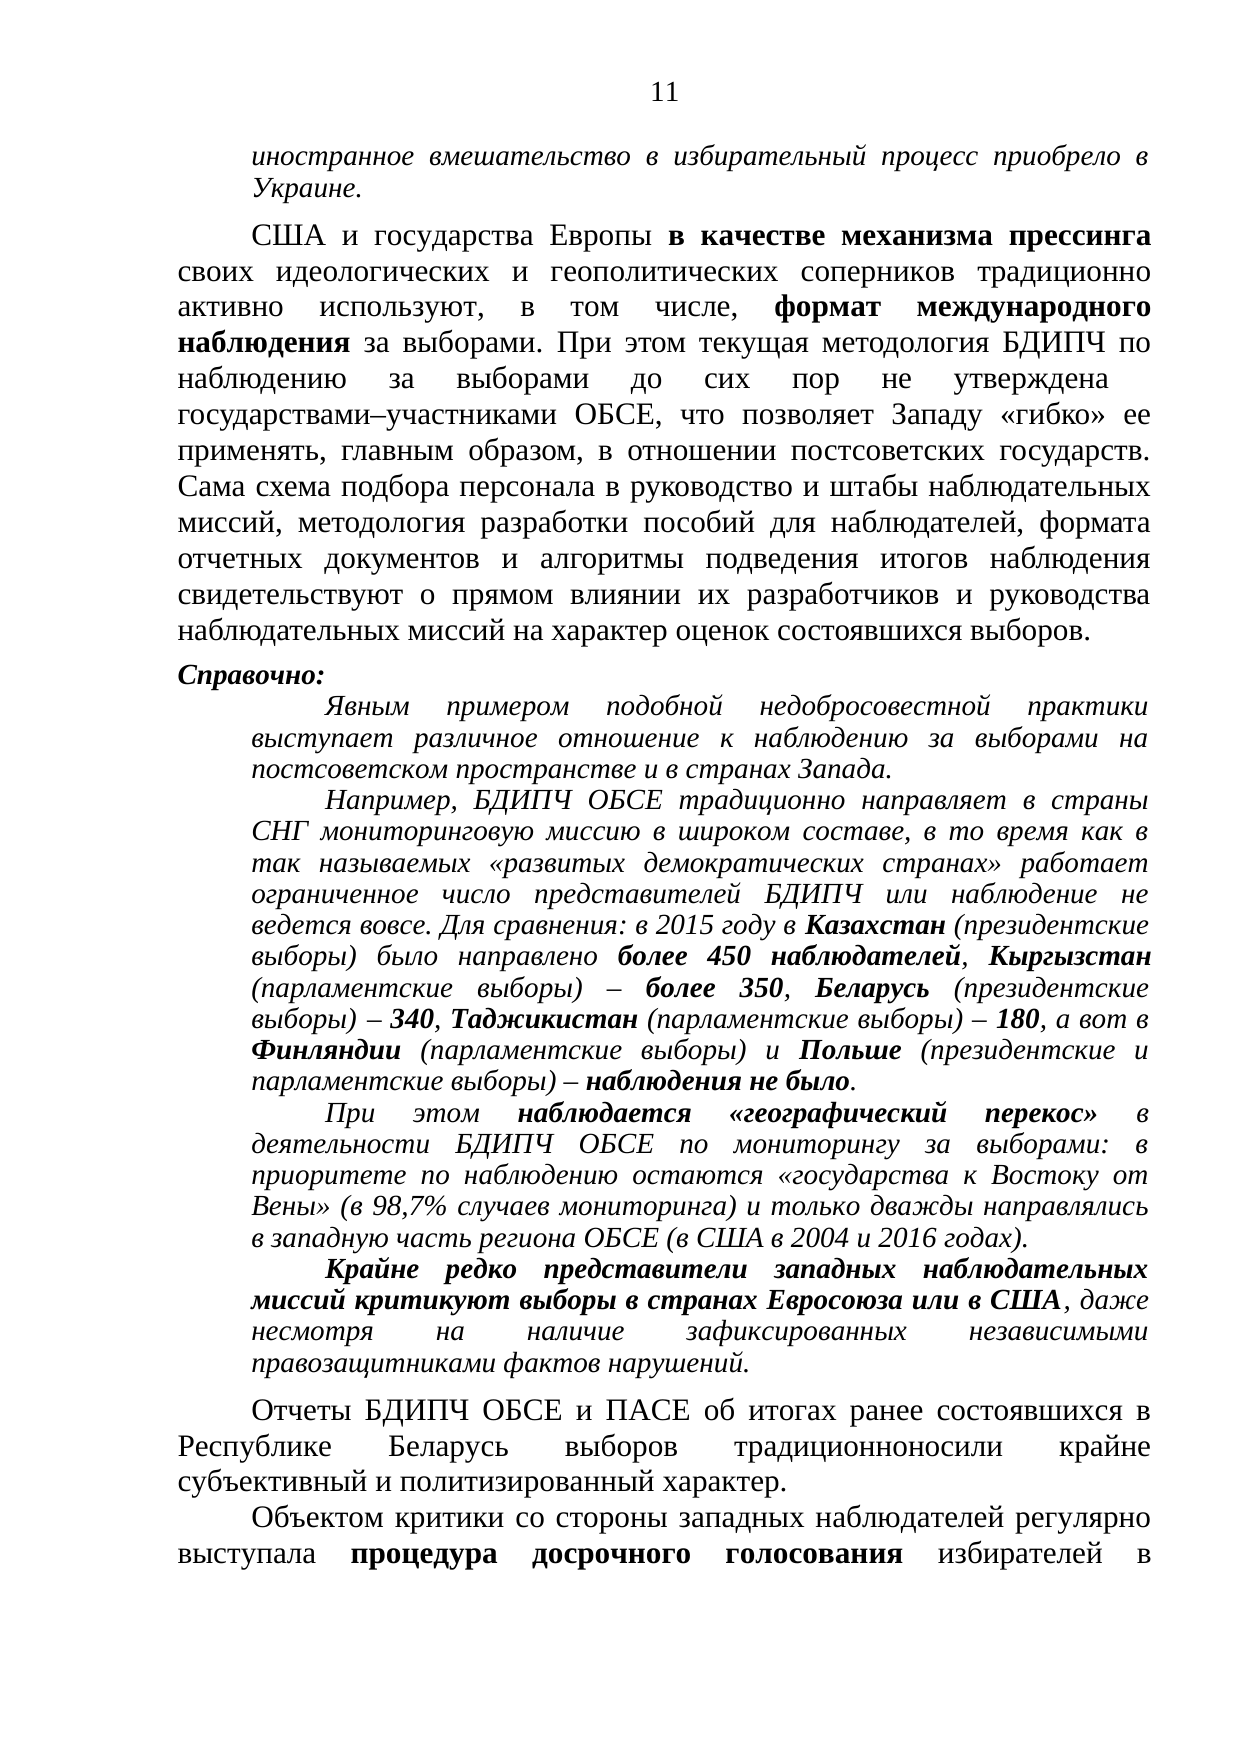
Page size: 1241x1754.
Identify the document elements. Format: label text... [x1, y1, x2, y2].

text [177, 1499, 1152, 1571]
text Явным примером подобной недобросовестной практики выступает различное отношение к наблюдению за выборами на постсоветском пространстве и в странах Запада. [251, 691, 1152, 784]
text США и государства Европы в качестве механизма прессинга своих идеологических и геополитических соперников традиционно активно используют, в том числе, формат международного наблюдения за выборами. При этом текущая методология БДИПЧ по наблюдению за выборами до сих пор не утверждена государствами–участниками ОБСЕ, что позволяет Западу «гибко» ее применять, главным образом, в отношении постсоветских государств. Сама схема подбора персонала в руководство и штабы наблюдательных миссий, методология разработки пособий для наблюдателей, формата отчетных документов и алгоритмы подведения итогов наблюдения свидетельствуют о прямом влиянии их разработчиков и руководства наблюдательных миссий на характер оценок состоявшихся выборов. [177, 216, 1152, 647]
text Например, БДИПЧ ОБСЕ традиционно направляет в страны СНГ мониторинговую миссию в широком составе, в то время как в так называемых «развитых демократических странах» работает ограниченное число представителей БДИПЧ или наблюдение не ведется вовсе. Для сравнения: в 2015 году в Казахстан (президентские выборы) было направлено более 450 наблюдателей, Кыргызстан (парламентские выборы) – более 350, Беларусь (президентские выборы) – 340, Таджикистан (парламентские выборы) – 180, а вот в Финляндии (парламентские выборы) и Польше (президентские и парламентские выборы) – наблюдения не было. [251, 784, 1152, 1097]
text Крайне редко представители западных наблюдательных миссий критикуют выборы в странах Евросоюза или в США, даже несмотря на наличие зафиксированных независимыми правозащитниками фактов нарушений. [251, 1253, 1152, 1378]
text При этом наблюдается «географический перекос» в деятельности БДИПЧ ОБСЕ по мониторингу за выборами: в приоритете по наблюдению остаются «государства к Востоку от Вены» (в 98,7% случаев мониторинга) и только дважды направлялись в западную часть региона ОБСЕ (в США в 2004 и 2016 годах). [251, 1097, 1152, 1253]
text Справочно: [177, 659, 1152, 691]
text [251, 141, 1152, 203]
text Отчеты БДИПЧ ОБСЕ и ПАСЕ об итогах ранее состоявшихся в Республике Беларусь выборов традиционноносили крайне субъективный и политизированный характер. [177, 1391, 1152, 1499]
